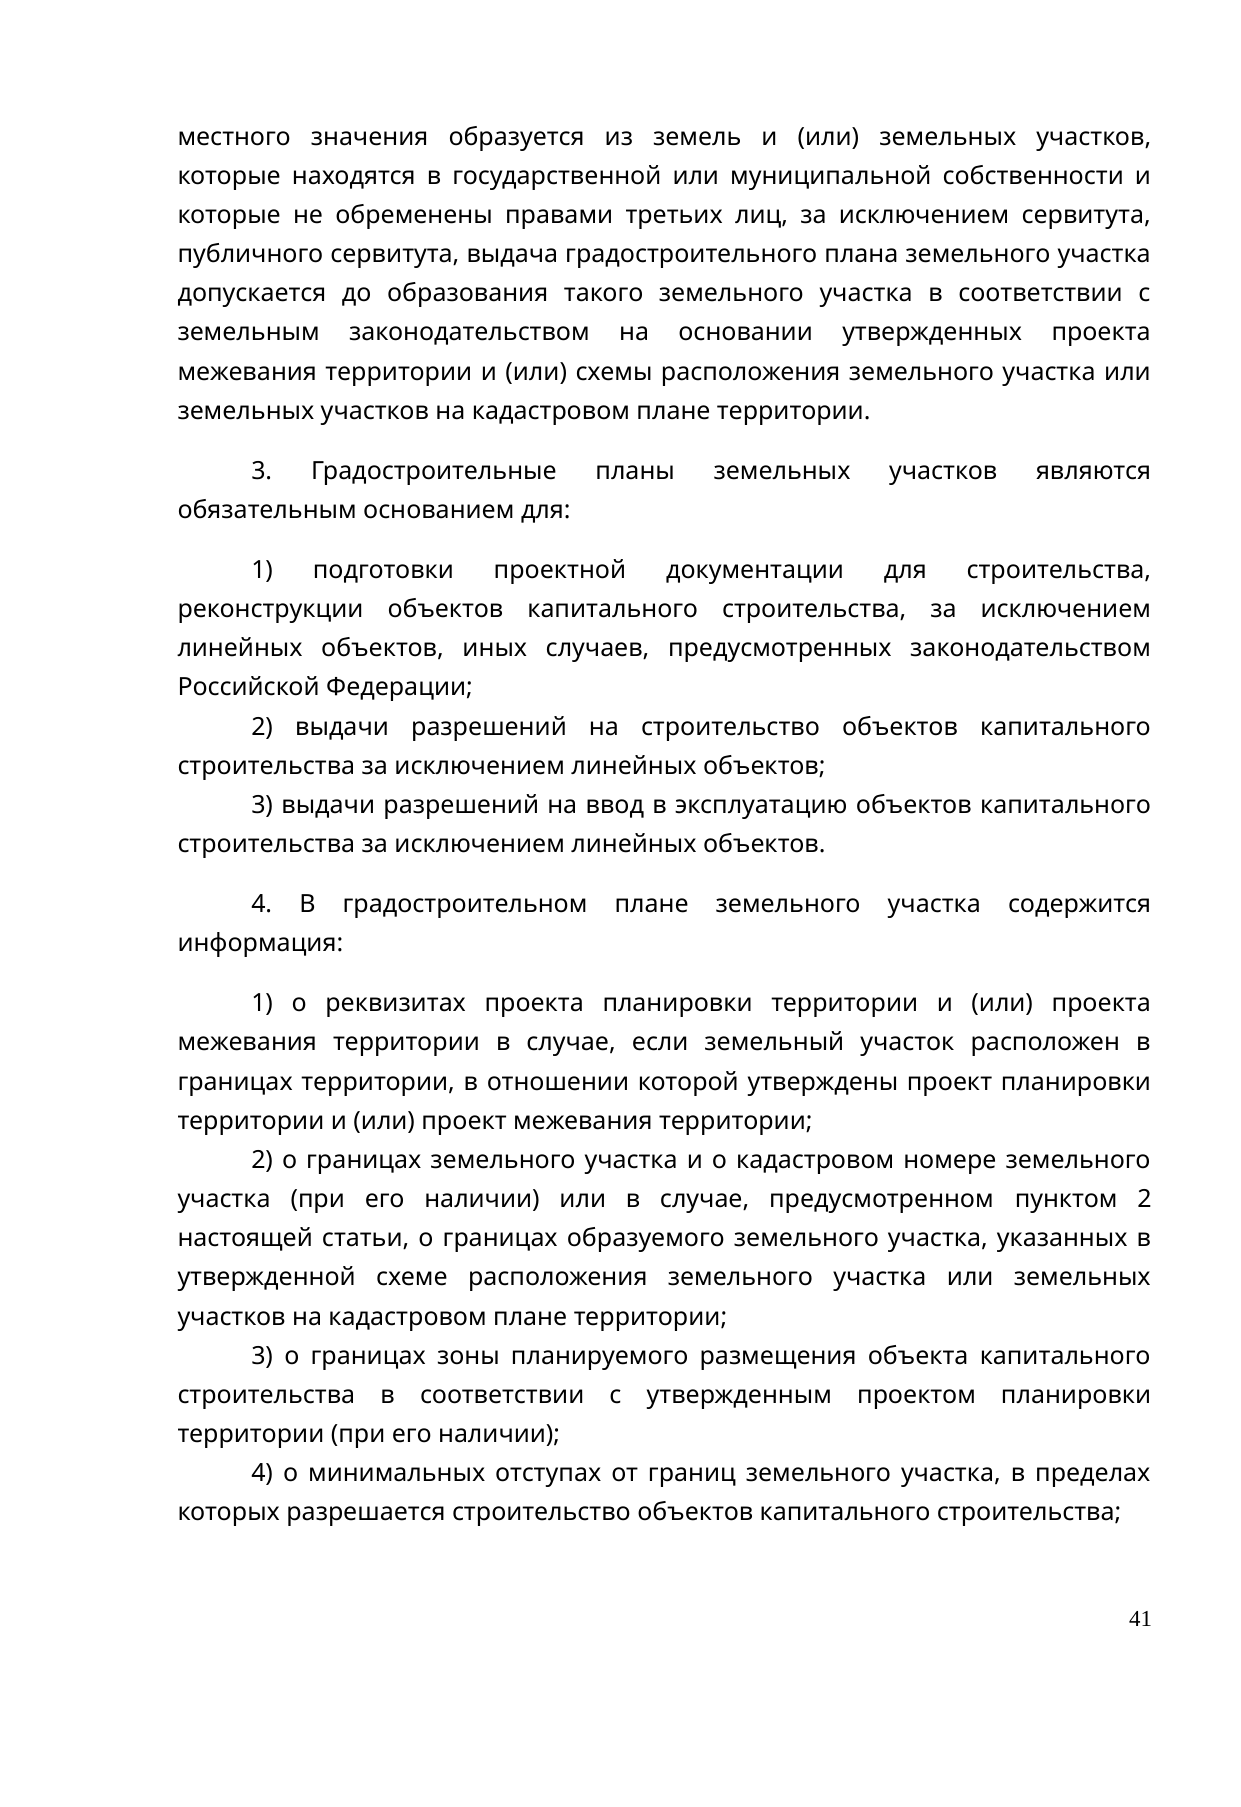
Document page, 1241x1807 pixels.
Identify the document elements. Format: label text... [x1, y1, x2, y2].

text 1) о реквизитах проекта планировки территории и (или) проекта межевания территории в случае, если земельный участок расположен в границах территории, в отношении которой утверждены проект планировки территории и (или) проект межевания территории; [177, 985, 1152, 1136]
text 4) о минимальных отступах от границ земельного участка, в пределах которых разрешается строительство объектов капитального строительства; [177, 1455, 1152, 1528]
text 3) о границах зоны планируемого размещения объекта капитального строительства в соответствии с утвержденным проектом планировки территории (при его наличии); [177, 1337, 1152, 1450]
text 4. В градостроительном плане земельного участка содержится информация: [177, 886, 1152, 959]
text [177, 118, 1152, 426]
text 2) о границах земельного участка и о кадастровом номере земельного участка (при его наличии) или в случае, предусмотренном пунктом 2 настоящей статьи, о границах образуемого земельного участка, указанных в утвержденной схеме расположения земельного участка или земельных участков на кадастровом плане территории; [177, 1141, 1152, 1332]
text 3) выдачи разрешений на ввод в эксплуатацию объектов капитального строительства за исключением линейных объектов. [177, 786, 1152, 860]
text 1) подготовки проектной документации для строительства, реконструкции объектов капитального строительства, за исключением линейных объектов, иных случаев, предусмотренных законодательством Российской Федерации; [177, 551, 1152, 703]
text 3. Градостроительные планы земельных участков являются обязательным основанием для: [177, 452, 1152, 526]
text 2) выдачи разрешений на строительство объектов капитального строительства за исключением линейных объектов; [177, 708, 1152, 781]
